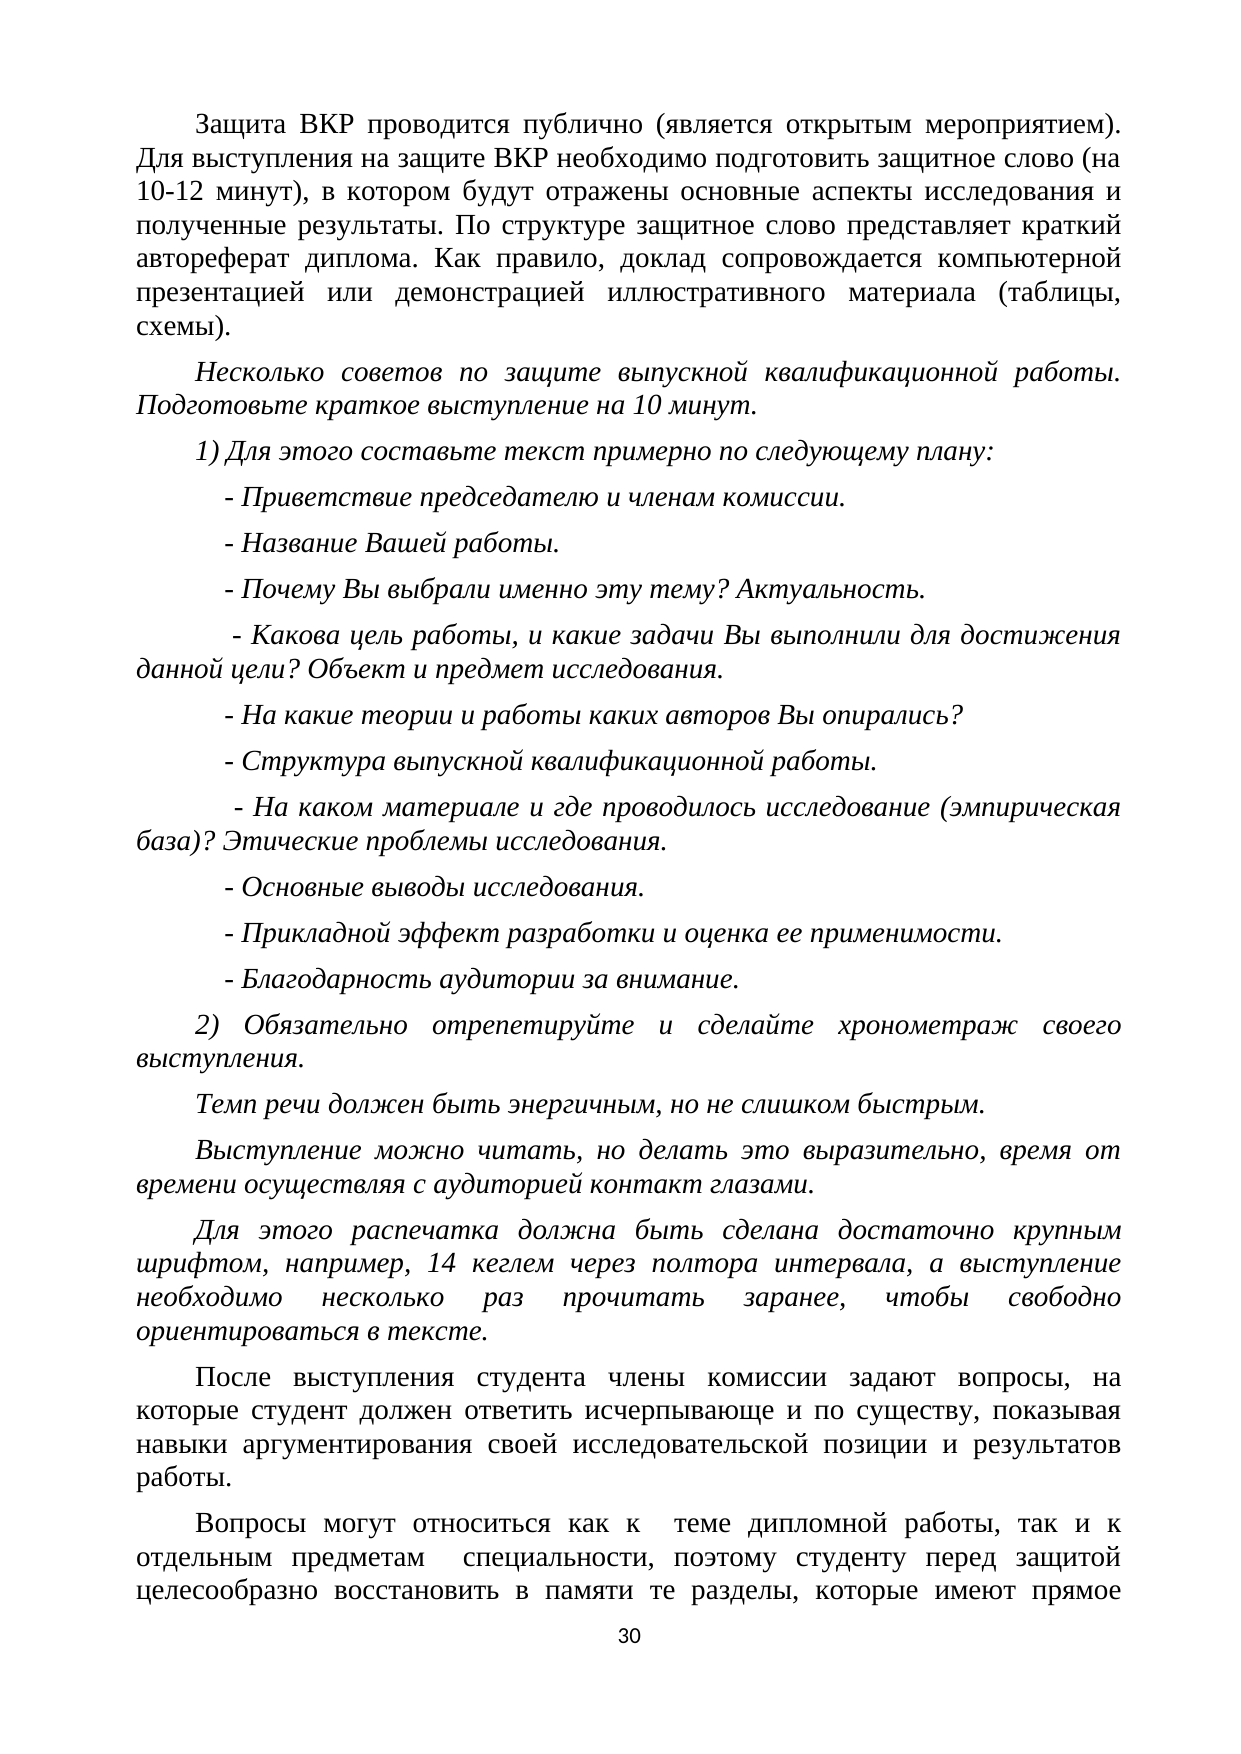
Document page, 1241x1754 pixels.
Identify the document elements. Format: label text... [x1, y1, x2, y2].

text Для этого распечатка должна быть сделана достаточно крупным шрифтом, например, 14 кеглем через полтора интервала, а выступление необходимо несколько раз прочитать заранее, чтобы свободно ориентироваться в тексте. [136, 1212, 1122, 1346]
text - На какие теории и работы каких авторов Вы опирались? [136, 697, 1122, 731]
text - Прикладной эффект разработки и оценка ее применимости. [136, 915, 1122, 948]
text Защита ВКР проводится публично (является открытым мероприятием). Для выступления на защите ВКР необходимо подготовить защитное слово (на 10-12 минут), в котором будут отражены основные аспекты исследования и полученные результаты. По структуре защитное слово представляет краткий автореферат диплома. Как правило, доклад сопровождается компьютерной презентацией или демонстрацией иллюстративного материала (таблицы, схемы). [136, 106, 1122, 341]
text - Благодарность аудитории за внимание. [136, 961, 1122, 994]
text - Основные выводы исследования. [136, 869, 1122, 902]
text - Какова цель работы, и какие задачи Вы выполнили для достижения данной цели? Объект и предмет исследования. [136, 617, 1122, 684]
text - Приветствие председателю и членам комиссии. [136, 479, 1122, 513]
text - Почему Вы выбрали именно эту тему? Актуальность. [136, 571, 1122, 605]
text - На каком материале и где проводилось исследование (эмпирическая база)? Этические проблемы исследования. [136, 789, 1122, 856]
text - Название Вашей работы. [136, 525, 1122, 559]
text 2) Обязательно отрепетируйте и сделайте хронометраж своего выступления. [136, 1007, 1122, 1074]
text Выступление можно читать, но делать это выразительно, время от времени осуществляя с аудиторией контакт глазами. [136, 1132, 1122, 1199]
text Несколько советов по защите выпускной квалификационной работы. Подготовьте краткое выступление на 10 минут. [136, 354, 1122, 421]
text - Структура выпускной квалификационной работы. [136, 743, 1122, 777]
text Темп речи должен быть энергичным, но не слишком быстрым. [136, 1086, 1122, 1120]
text После выступления студента члены комиссии задают вопросы, на которые студент должен ответить исчерпывающе и по существу, показывая навыки аргументирования своей исследовательской позиции и результатов работы. [136, 1359, 1122, 1493]
text 1) Для этого составьте текст примерно по следующему плану: [136, 433, 1122, 467]
